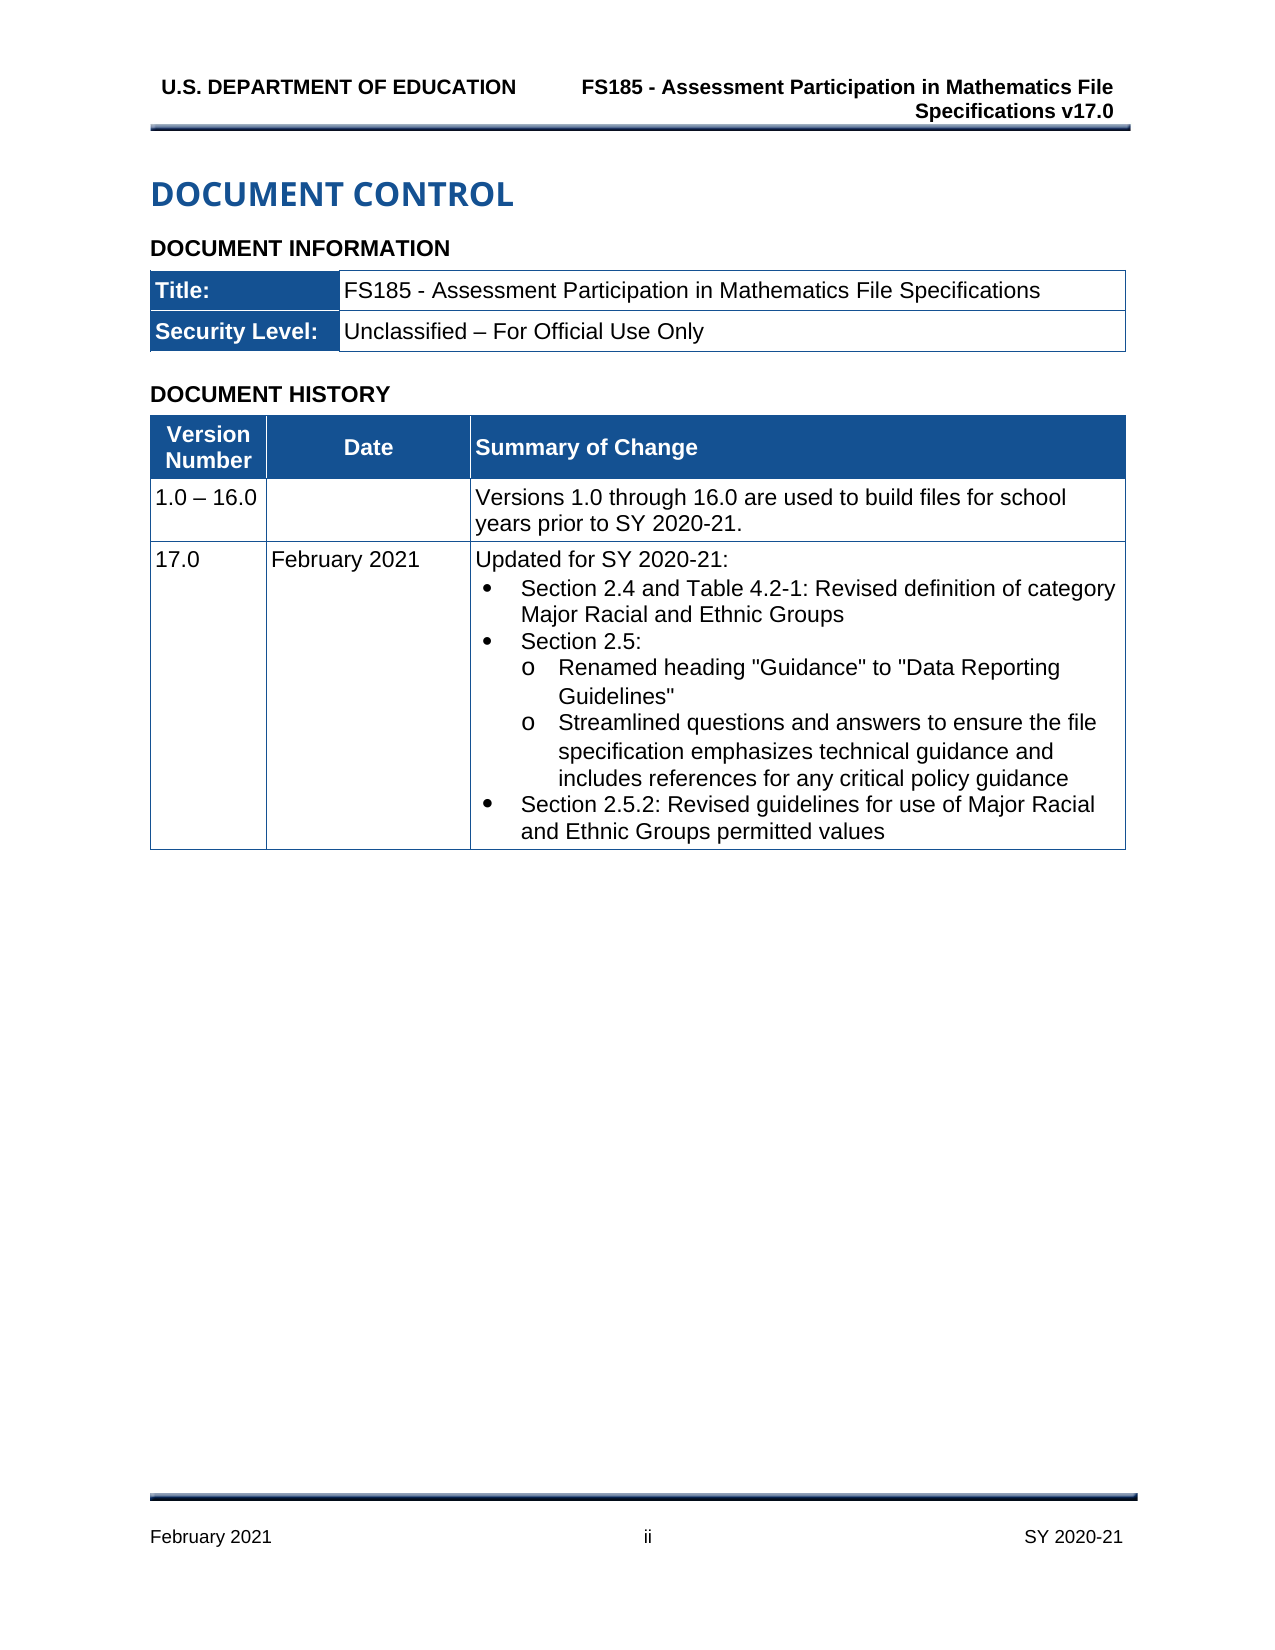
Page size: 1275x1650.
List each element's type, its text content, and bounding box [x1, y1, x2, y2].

table_header FS185 - Assessment Participation in Mathematics File Specifications [340, 271, 1125, 310]
table_cell 1.0 – 16.0 [151, 479, 266, 541]
text DOCUMENT CONTROL [150, 171, 1125, 216]
table_header Date [267, 416, 470, 478]
table_cell Security Level: [151, 311, 339, 351]
picture [150, 122, 1138, 131]
text DOCUMENT INFORMATION [150, 235, 1125, 261]
table_cell February 2021 [267, 542, 470, 849]
picture [150, 1493, 1138, 1501]
table_header Version Number [151, 416, 266, 478]
text DOCUMENT HISTORY [150, 381, 1125, 407]
table_header Title: [151, 271, 339, 310]
table_cell Versions 1.0 through 16.0 are used to build files for school years prior to SY 2020-21. [471, 479, 1125, 541]
table_cell Unclassified – For Official Use Only [340, 311, 1125, 351]
table_cell [267, 479, 470, 541]
table_header Summary of Change [471, 416, 1125, 478]
table_cell Updated for SY 2020-21: Section 2.4 and Table 4.2-1: Revised definition of category Major Racial and Ethnic Groups Section 2.5: Renamed heading "Guidance" to "Data Reporting Guidelines" Streamlined questions and answers to ensure the file specification emphasizes technical guidance and includes references for any critical policy guidance Section 2.5.2: Revised guidelines for use of Major Racial and Ethnic Groups permitted values [471, 542, 1125, 849]
table_cell 17.0 [151, 542, 266, 849]
